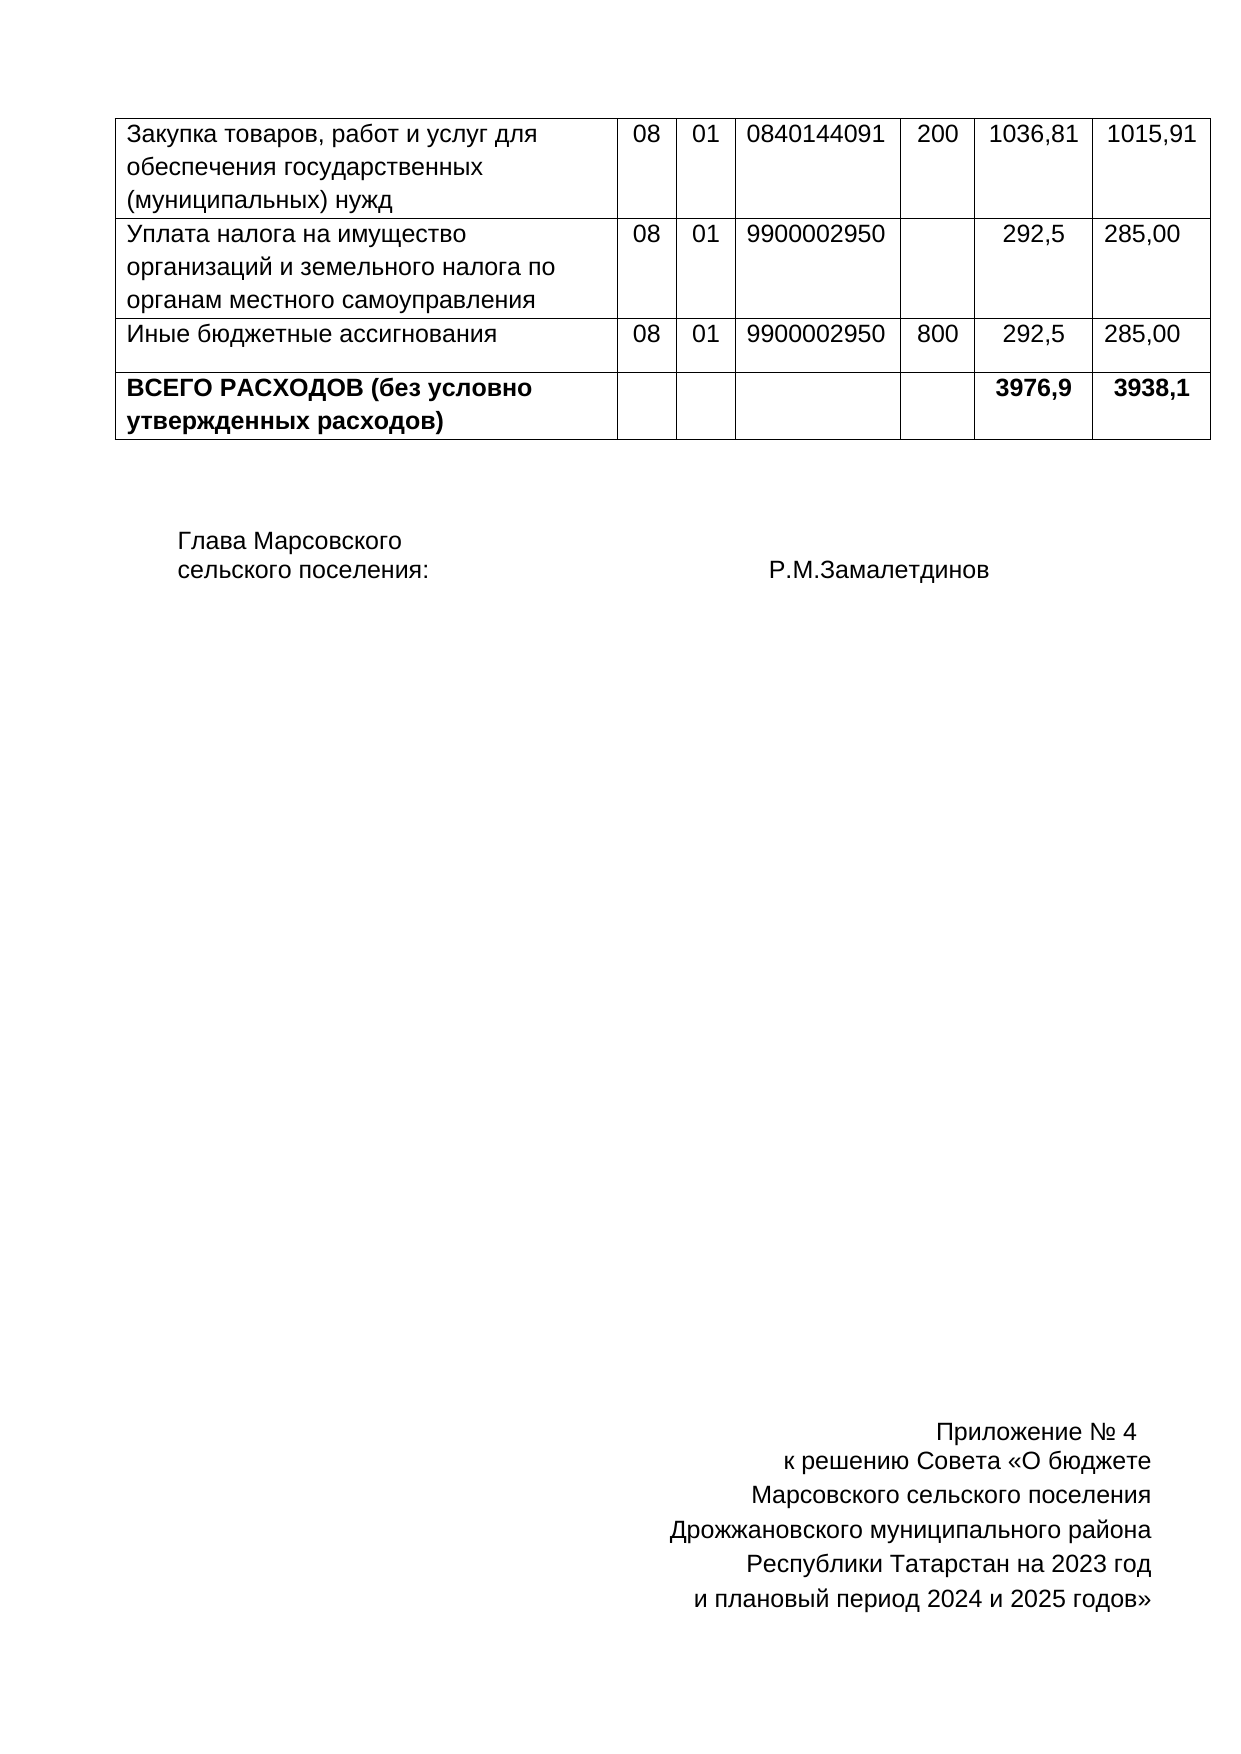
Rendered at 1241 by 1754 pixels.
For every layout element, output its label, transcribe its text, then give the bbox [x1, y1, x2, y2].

table_cell Закупка товаров, работ и услуг для обеспечения государственных (муниципальных) нужд [116, 119, 617, 218]
table_cell 0840144091 [736, 119, 900, 218]
table_cell 200 [901, 119, 974, 218]
table_cell 800 [901, 319, 974, 372]
table_cell 08 [618, 219, 676, 317]
table_cell Уплата налога на имущество организаций и земельного налога по органам местного самоуправления [116, 219, 617, 317]
table_cell 08 [618, 319, 676, 372]
table_cell [677, 373, 735, 439]
table_cell 3976,9 [975, 373, 1092, 439]
text и плановый период 2024 и 2025 годов» [177, 1584, 1152, 1613]
table_cell 01 [677, 319, 735, 372]
table_cell 01 [677, 219, 735, 317]
table_cell 292,5 [975, 319, 1092, 372]
table_cell 285,00 [1093, 319, 1210, 372]
table_cell 9900002950 [736, 219, 900, 317]
table_cell Иные бюджетные ассигнования [116, 319, 617, 372]
table_cell 08 [618, 119, 676, 218]
table_cell 01 [677, 119, 735, 218]
text Республики Татарстан на 2023 год [177, 1549, 1152, 1578]
table_cell [901, 219, 974, 317]
table_cell ВСЕГО РАСХОДОВ (без условно утвержденных расходов) [116, 373, 617, 439]
text Марсовского сельского поселения [177, 1480, 1152, 1509]
table_cell 292,5 [975, 219, 1092, 317]
table_cell [618, 373, 676, 439]
text сельского поселения: Р.М.Замалетдинов [177, 555, 1152, 583]
table_cell [901, 373, 974, 439]
text Приложение № 4 [177, 1417, 1137, 1446]
text Глава Марсовского [177, 526, 1152, 555]
text Дрожжановского муниципального района [177, 1515, 1152, 1544]
table_cell 3938,1 [1093, 373, 1210, 439]
table_cell 1015,91 [1093, 119, 1210, 218]
table_cell 1036,81 [975, 119, 1092, 218]
text к решению Совета «О бюджете [177, 1446, 1152, 1475]
table_cell 9900002950 [736, 319, 900, 372]
table_cell 285,00 [1093, 219, 1210, 317]
table_cell [736, 373, 900, 439]
